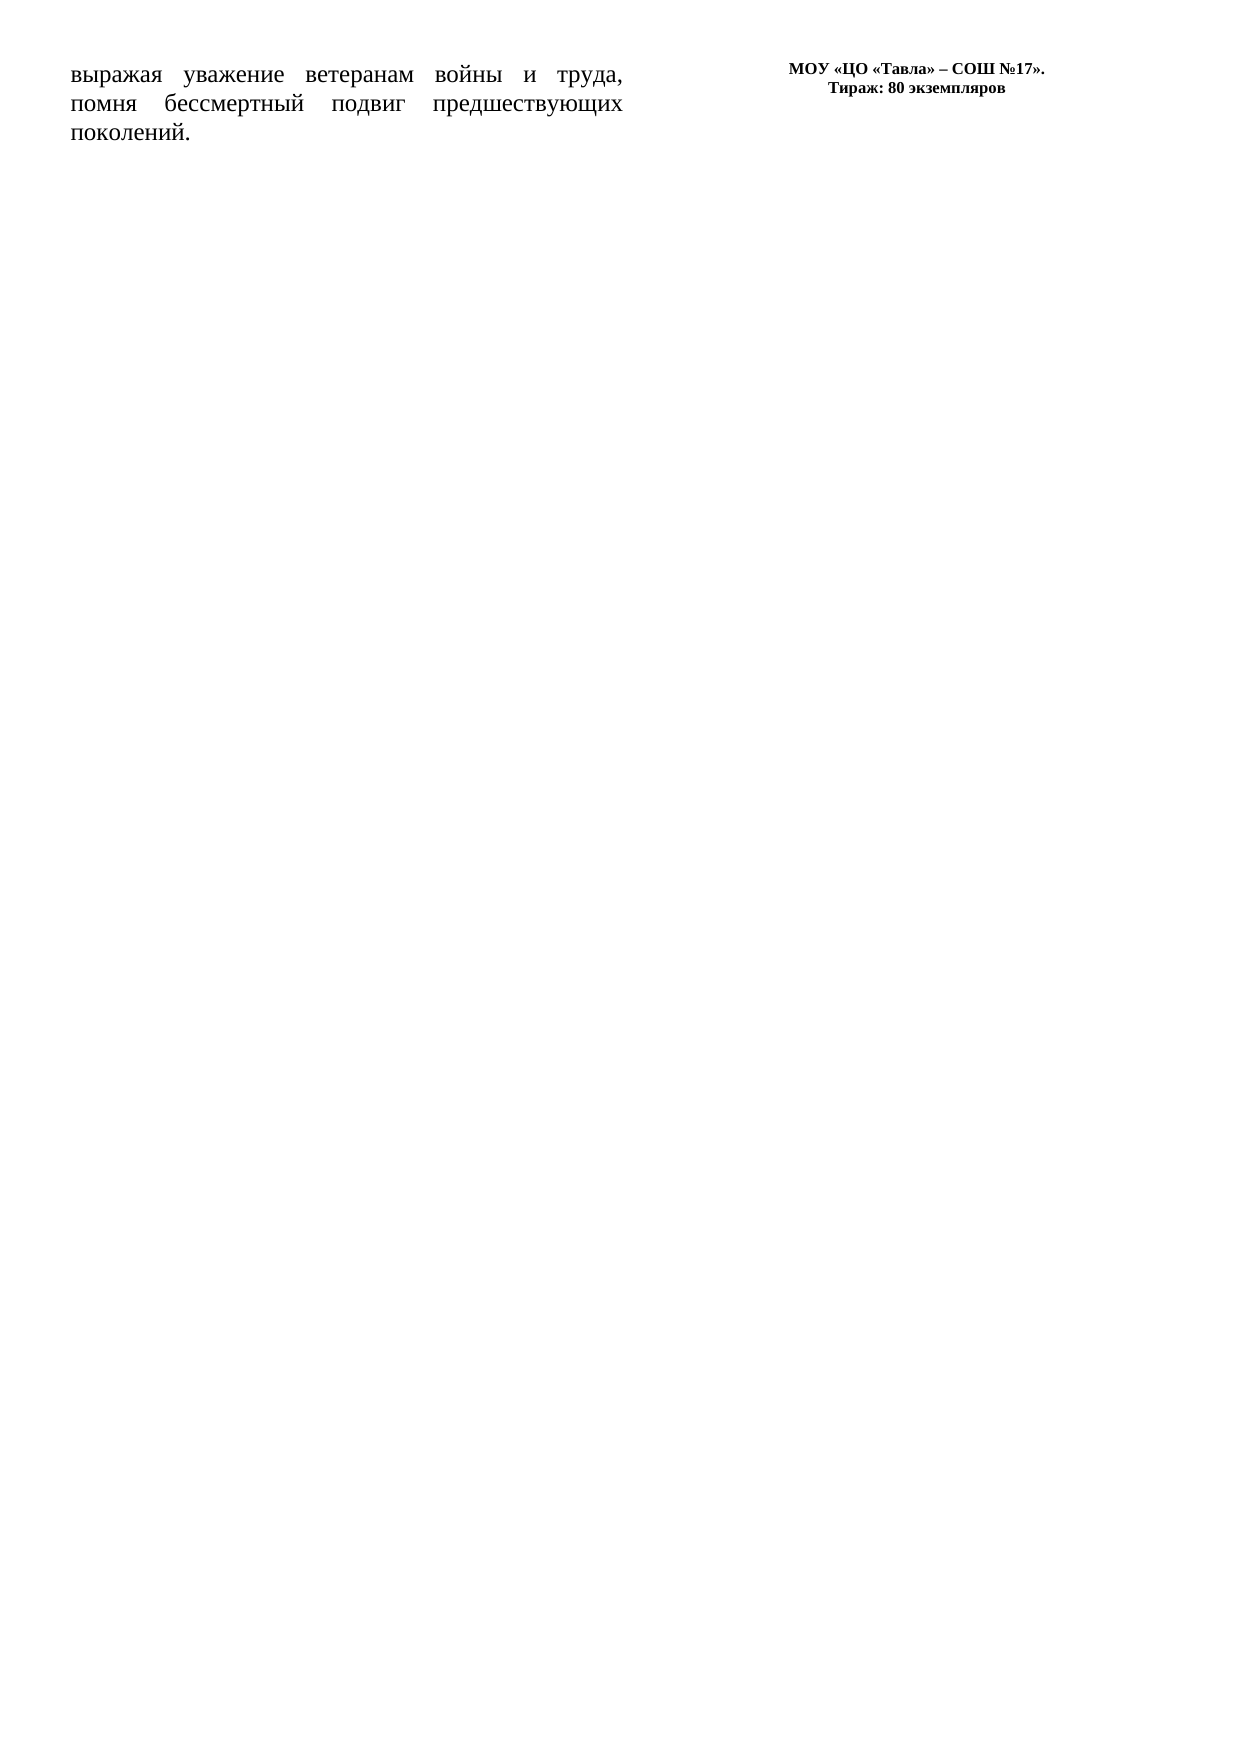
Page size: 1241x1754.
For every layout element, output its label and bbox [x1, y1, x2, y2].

table_header [635, 59, 1199, 634]
table_header [59, 59, 634, 634]
